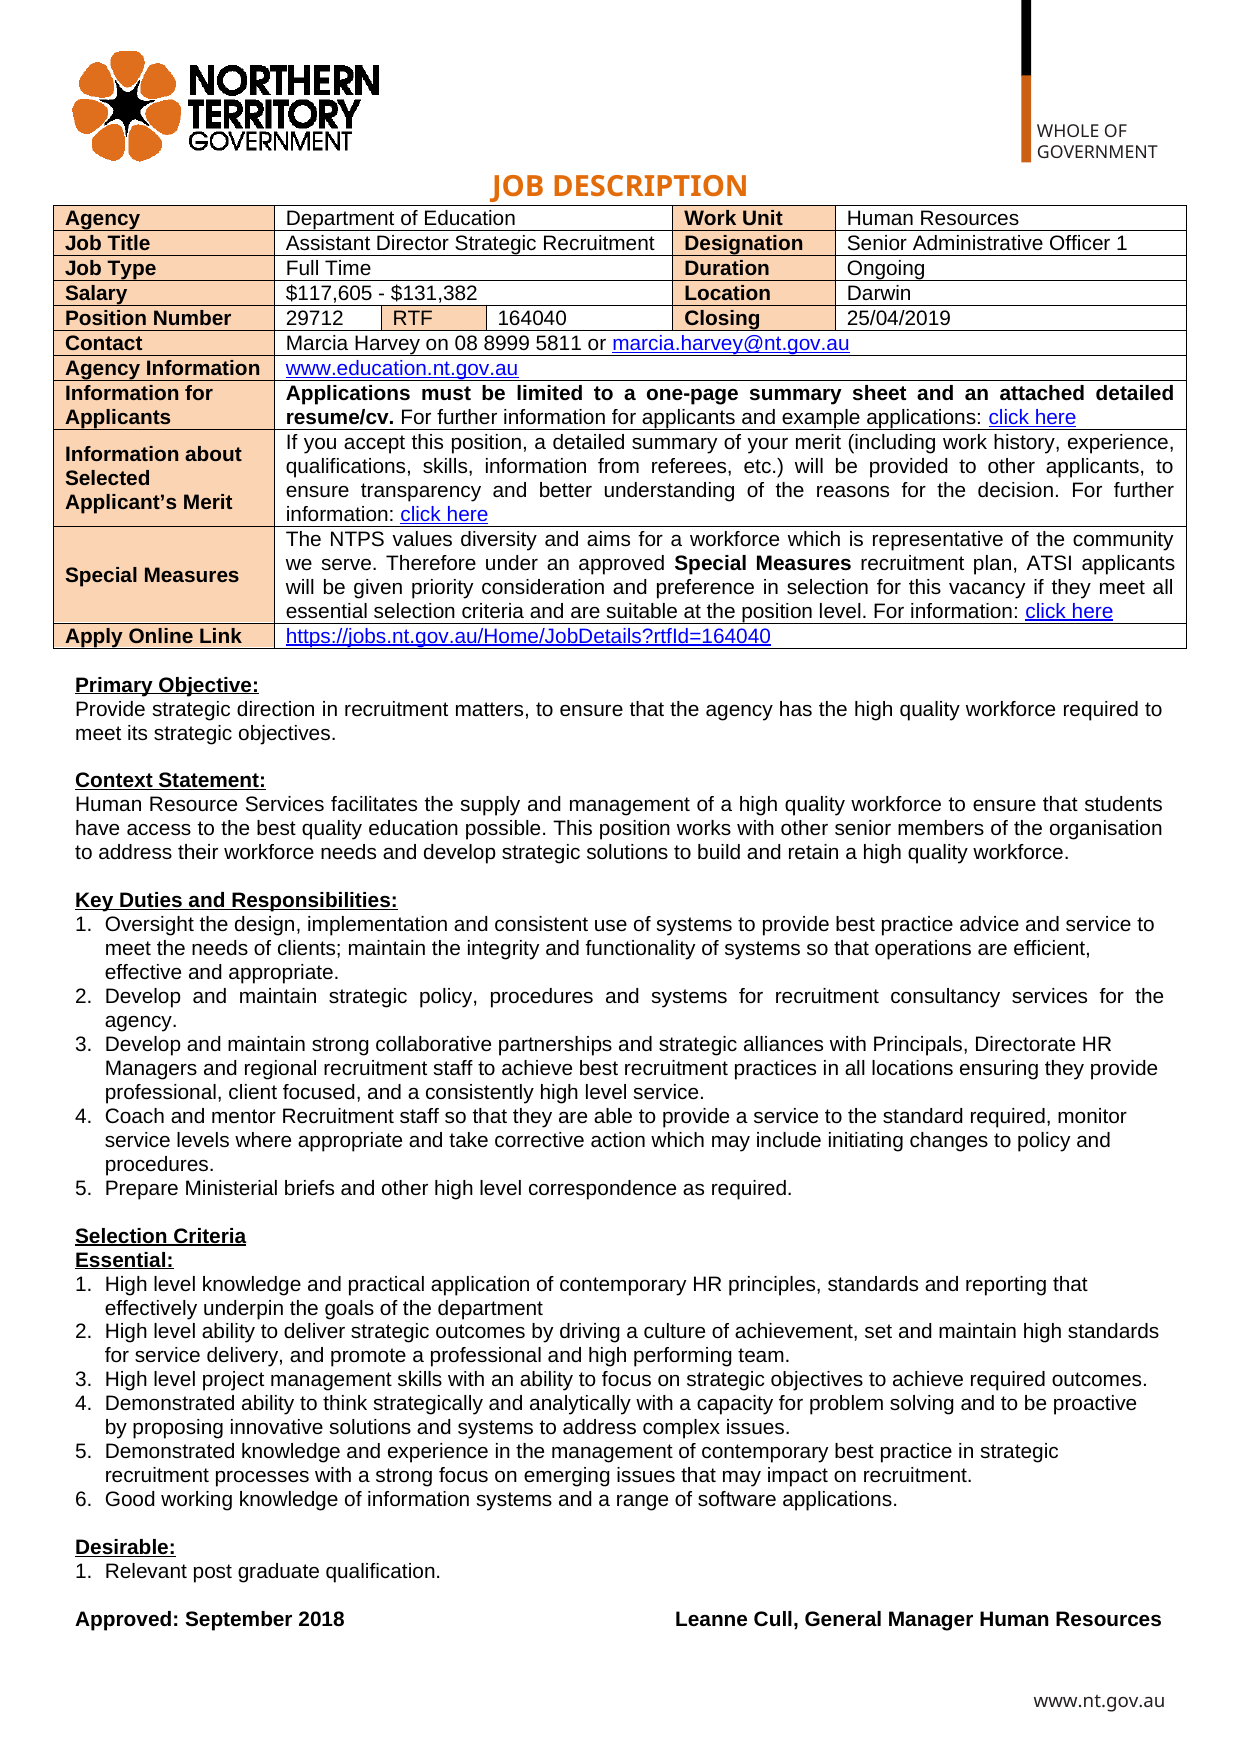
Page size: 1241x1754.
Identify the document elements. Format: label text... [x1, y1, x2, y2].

text Human Resource Services facilitates the supply and management of a high quality workforce to ensure that students have access to the best quality education possible. This position works with other senior members of the organisation to address their workforce needs and develop strategic solutions to build and retain a high quality workforce. [75, 792, 1165, 864]
list High level ability to deliver strategic outcomes by driving a culture of achievement, set and maintain high standards for service delivery, and promote a professional and high performing team. [75, 1319, 1165, 1367]
table_cell Information about Selected Applicant’s Merit [54, 430, 274, 526]
table_cell Ongoing [836, 256, 1186, 280]
table_header Agency [54, 206, 274, 230]
list Good working knowledge of information systems and a range of software applications. [75, 1487, 1165, 1511]
table_cell Job Title [54, 231, 274, 255]
picture [71, 46, 429, 163]
table_cell Location [673, 281, 835, 305]
list Coach and mentor Recruitment staff so that they are able to provide a service to the standard required, monitor service levels where appropriate and take corrective action which may include initiating changes to policy and procedures. [75, 1104, 1165, 1176]
table_cell Apply Online Link [54, 624, 274, 647]
list Oversight the design, implementation and consistent use of systems to provide best practice advice and service to meet the needs of clients; maintain the integrity and functionality of systems so that operations are efficient, effective and appropriate. [75, 912, 1165, 984]
text Provide strategic direction in recruitment matters, to ensure that the agency has the high quality workforce required to meet its strategic objectives. [75, 696, 1165, 744]
table_cell The NTPS values diversity and aims for a workforce which is representative of the community we serve. Therefore under an approved Special Measures recruitment plan, ATSI applicants will be given priority consideration and preference in selection for this vacancy if they meet all essential selection criteria and are suitable at the position level. For information: click here [275, 527, 1186, 622]
list High level knowledge and practical application of contemporary HR principles, standards and reporting that effectively underpin the goals of the department [75, 1271, 1165, 1319]
text Key Duties and Responsibilities: [75, 888, 1182, 912]
table_cell Closing [673, 306, 835, 330]
table_cell Contact [54, 331, 274, 355]
table_cell 164040 [487, 306, 672, 330]
table_cell Full Time [275, 256, 672, 280]
table_cell Information for Applicants [54, 381, 274, 429]
table_cell 25/04/2019 [836, 306, 1186, 330]
text Approved: September 2018 Leanne Cull, General Manager Human Resources [75, 1607, 1165, 1631]
table_cell Job Type [54, 256, 274, 280]
table_cell If you accept this position, a detailed summary of your merit (including work history, experience, qualifications, skills, information from referees, etc.) will be provided to other applicants, to ensure transparency and better understanding of the reasons for the decision. For further information: click here [275, 430, 1186, 526]
table_cell www.education.nt.gov.au [275, 356, 1186, 380]
table_cell Salary [54, 281, 274, 305]
table_cell Position Number [54, 306, 274, 330]
table_header Human Resources [836, 206, 1186, 230]
text Selection Criteria [75, 1223, 1165, 1247]
table_cell Assistant Director Strategic Recruitment [275, 231, 672, 255]
text Essential: [75, 1247, 1165, 1271]
text Desirable: [75, 1535, 1165, 1559]
table_cell Special Measures [54, 527, 274, 622]
list Relevant post graduate qualification. [75, 1559, 1165, 1583]
table_cell Designation [673, 231, 835, 255]
table_header Department of Education [275, 206, 672, 230]
list Prepare Ministerial briefs and other high level correspondence as required. [75, 1176, 1165, 1199]
table_cell Agency Information [54, 356, 274, 380]
text Context Statement: [75, 768, 1182, 792]
list Demonstrated knowledge and experience in the management of contemporary best practice in strategic recruitment processes with a strong focus on emerging issues that may impact on recruitment. [75, 1439, 1165, 1487]
list High level project management skills with an ability to focus on strategic objectives to achieve required outcomes. [75, 1367, 1165, 1391]
table_cell RTF [382, 306, 486, 330]
list Develop and maintain strategic policy, procedures and systems for recruitment consultancy services for the agency. [75, 984, 1165, 1032]
table_cell Marcia Harvey on 08 8999 5811 or marcia.harvey@nt.gov.au [275, 331, 1186, 355]
list Demonstrated ability to think strategically and analytically with a capacity for problem solving and to be proactive by proposing innovative solutions and systems to address complex issues. [75, 1391, 1165, 1439]
table_cell Darwin [836, 281, 1186, 305]
table_cell https://jobs.nt.gov.au/Home/JobDetails?rtfId=164040 [275, 624, 1186, 647]
list Develop and maintain strong collaborative partnerships and strategic alliances with Principals, Directorate HR Managers and regional recruitment staff to achieve best recruitment practices in all locations ensuring they provide professional, client focused, and a consistently high level service. [75, 1032, 1165, 1104]
text Primary Objective: [75, 672, 1165, 696]
table_cell 29712 [275, 306, 381, 330]
text JOB DESCRIPTION [75, 165, 1165, 205]
table_cell Applications must be limited to a one-page summary sheet and an attached detailed resume/cv. For further information for applicants and example applications: click here [275, 381, 1186, 429]
table_header Work Unit [673, 206, 835, 230]
table_cell $117,605 - $131,382 [275, 281, 672, 305]
table_cell Duration [673, 256, 835, 280]
table_cell Senior Administrative Officer 1 [836, 231, 1186, 255]
